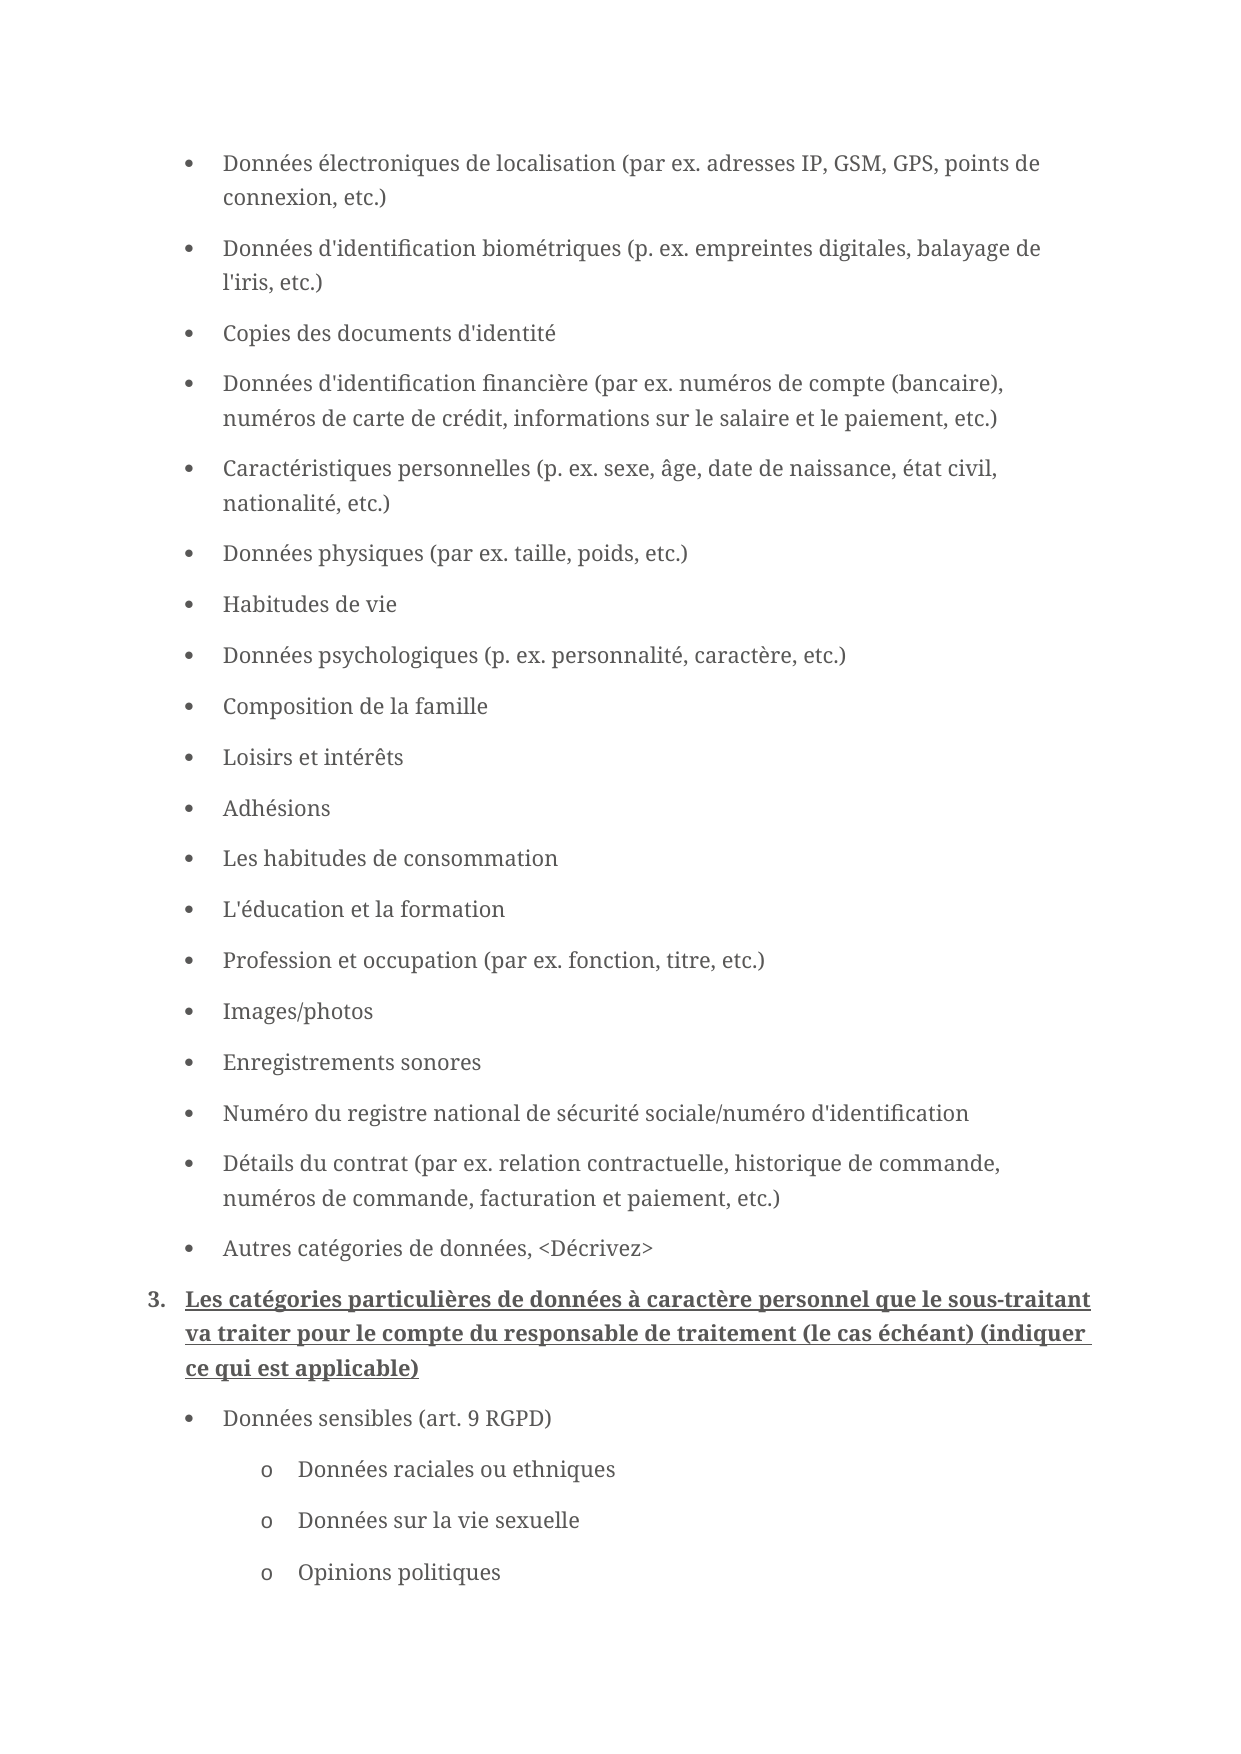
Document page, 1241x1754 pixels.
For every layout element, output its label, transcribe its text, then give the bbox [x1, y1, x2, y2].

list Les habitudes de consommation [185, 843, 1093, 873]
list Loisirs et intérêts [185, 742, 1093, 772]
list Données électroniques de localisation (par ex. adresses IP, GSM, GPS, points de connexion, etc.) [185, 148, 1093, 212]
list Adhésions [185, 793, 1093, 822]
list Détails du contrat (par ex. relation contractuelle, historique de commande, numéros de commande, facturation et paiement, etc.) [185, 1148, 1093, 1212]
list Données sensibles (art. 9 RGPD) [185, 1403, 1093, 1433]
list Habitudes de vie [185, 589, 1093, 619]
list Composition de la famille [185, 691, 1093, 721]
list Données d'identification financière (par ex. numéros de compte (bancaire), numéros de carte de crédit, informations sur le salaire et le paiement, etc.) [185, 368, 1093, 432]
list L'éducation et la formation [185, 894, 1093, 924]
list Profession et occupation (par ex. fonction, titre, etc.) [185, 945, 1093, 975]
list Données sur la vie sexuelle [260, 1505, 1093, 1535]
list Les catégories particulières de données à caractère personnel que le sous-traitant va traiter pour le compte du responsable de traitement (le cas échéant) (indiquer ce qui est applicable) [148, 1284, 1093, 1382]
list Enregistrements sonores [185, 1047, 1093, 1077]
list Copies des documents d'identité [185, 318, 1093, 347]
list Opinions politiques [260, 1557, 1093, 1587]
list Données raciales ou ethniques [260, 1454, 1093, 1484]
list Données d'identification biométriques (p. ex. empreintes digitales, balayage de l'iris, etc.) [185, 233, 1093, 297]
list Images/photos [185, 996, 1093, 1026]
list Données psychologiques (p. ex. personnalité, caractère, etc.) [185, 640, 1093, 670]
list Données physiques (par ex. taille, poids, etc.) [185, 538, 1093, 568]
list Caractéristiques personnelles (p. ex. sexe, âge, date de naissance, état civil, nationalité, etc.) [185, 453, 1093, 517]
list Numéro du registre national de sécurité sociale/numéro d'identification [185, 1098, 1093, 1127]
list Autres catégories de données, <Décrivez> [185, 1233, 1093, 1263]
